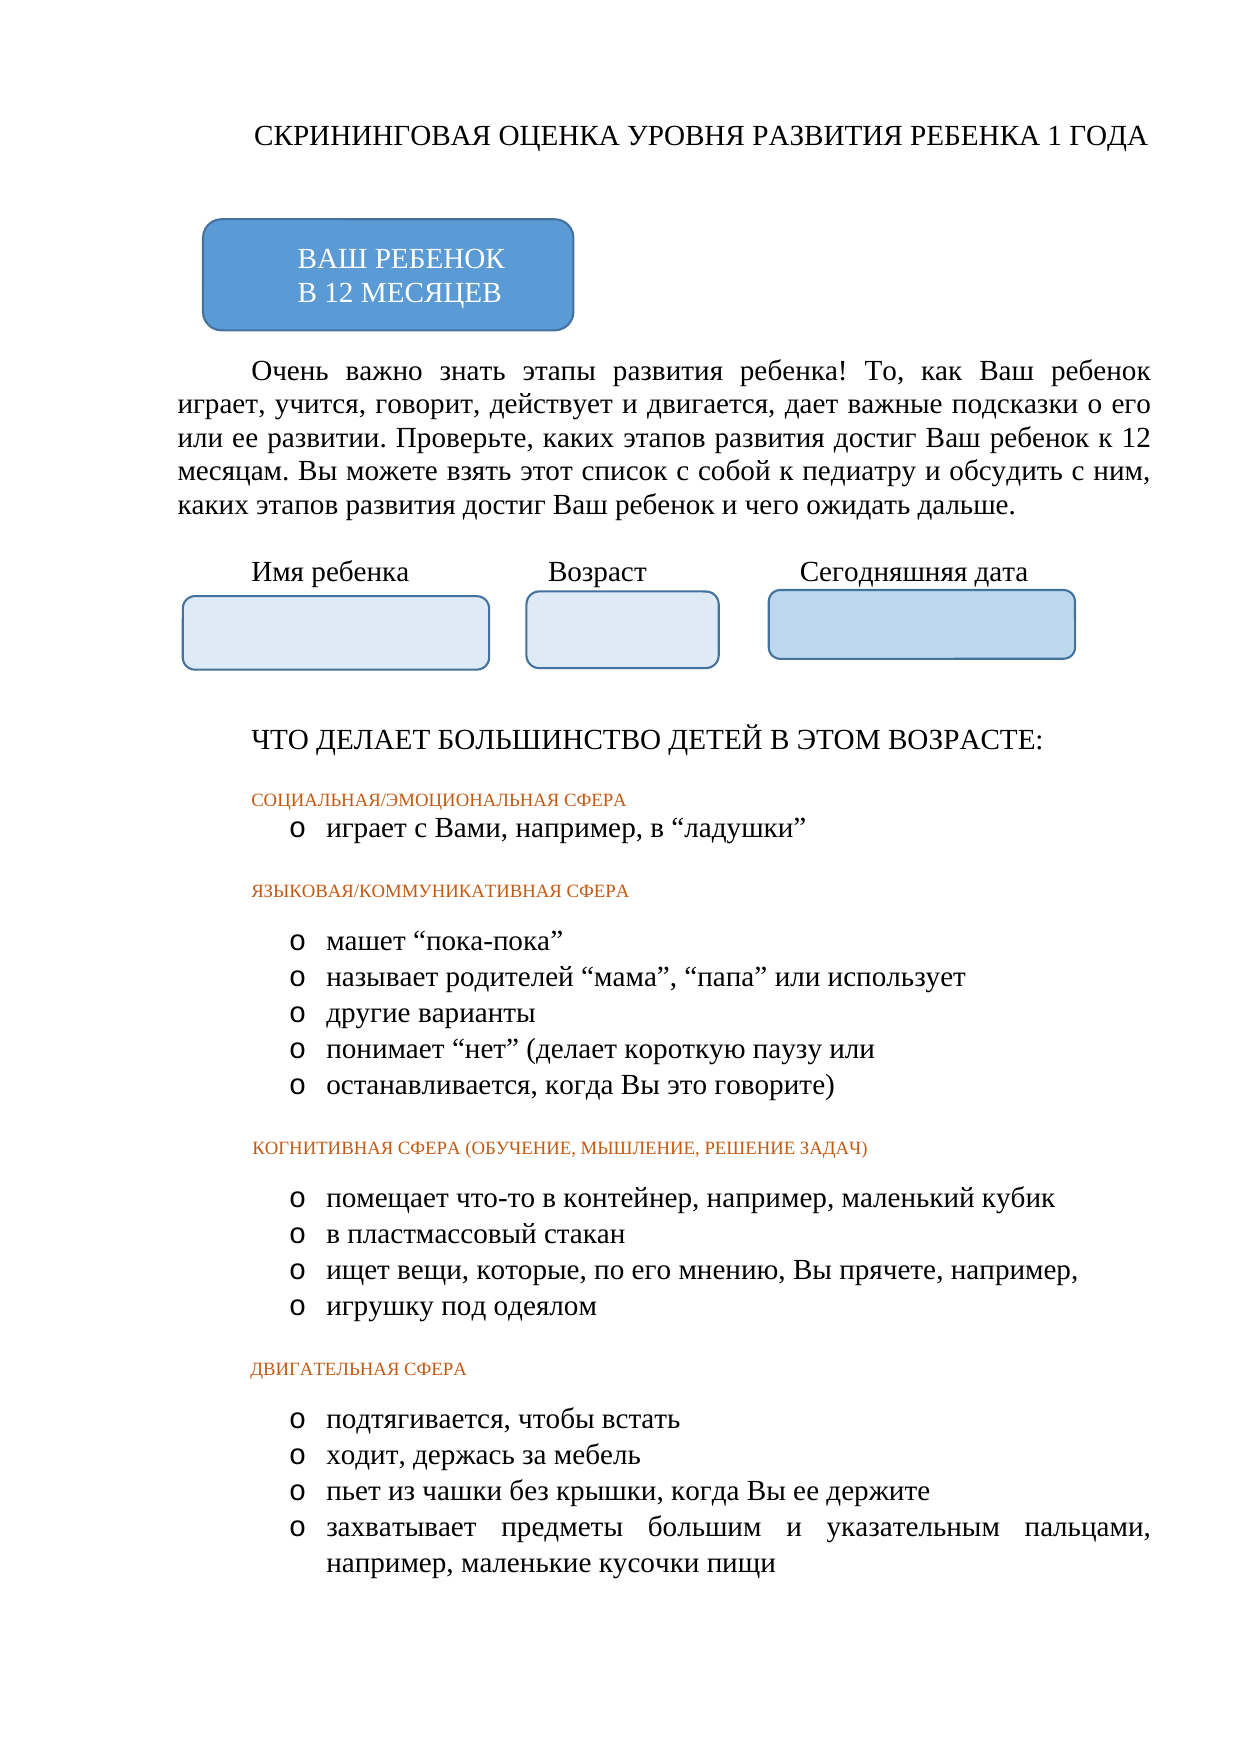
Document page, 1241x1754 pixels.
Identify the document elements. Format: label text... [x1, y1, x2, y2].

list помещает что-то в контейнер, например, маленький кубик [288, 1180, 1152, 1216]
list играет с Вами, например, в “ладушки” [288, 811, 1152, 847]
list ходит, держась за мебель [288, 1437, 1152, 1473]
list другие варианты [288, 995, 1152, 1031]
list пьет из чашки без крышки, когда Вы ее держите [288, 1473, 1152, 1509]
list называет родителей “мама”, “папа” или использует [288, 959, 1152, 995]
list машет “пока-пока” [288, 923, 1152, 959]
text СОЦИАЛЬНАЯ/ЭМОЦИОНАЛЬНАЯ СФЕРА [177, 789, 1152, 811]
list игрушку под одеялом [288, 1288, 1152, 1324]
list подтягивается, чтобы встать [288, 1401, 1152, 1437]
list в пластмассовый стакан [288, 1216, 1152, 1252]
text Имя ребенка Возраст Сегодняшняя дата [177, 554, 1152, 588]
text Очень важно знать этапы развития ребенка! То, как Ваш ребенок играет, учится, говорит, действует и двигается, дает важные подсказки о его или ее развитии. Проверьте, каких этапов развития достиг Ваш ребенок к 12 месяцам. Вы можете взять этот список с собой к педиатру и обсудить с ним, каких этапов развития достиг Ваш ребенок и чего ожидать дальше. [177, 353, 1152, 521]
list останавливается, когда Вы это говорите) [288, 1067, 1152, 1103]
text КОГНИТИВНАЯ СФЕРА (ОБУЧЕНИЕ, МЫШЛЕНИЕ, РЕШЕНИЕ ЗАДАЧ) [177, 1137, 1152, 1158]
list ищет вещи, которые, по его мнению, Вы прячете, например, [288, 1252, 1152, 1288]
list захватывает предметы большим и указательным пальцами, например, маленькие кусочки пищи [288, 1509, 1152, 1579]
text СКРИНИНГОВАЯ ОЦЕНКА УРОВНЯ РАЗВИТИЯ РЕБЕНКА 1 ГОДА [177, 118, 1152, 152]
text ЯЗЫКОВАЯ/КОММУНИКАТИВНАЯ СФЕРА [177, 880, 1152, 902]
text ДВИГАТЕЛЬНАЯ СФЕРА [177, 1358, 1152, 1379]
text ЧТО ДЕЛАЕТ БОЛЬШИНСТВО ДЕТЕЙ В ЭТОМ ВОЗРАСТЕ: [177, 722, 1152, 755]
list понимает “нет” (делает короткую паузу или [288, 1031, 1152, 1067]
